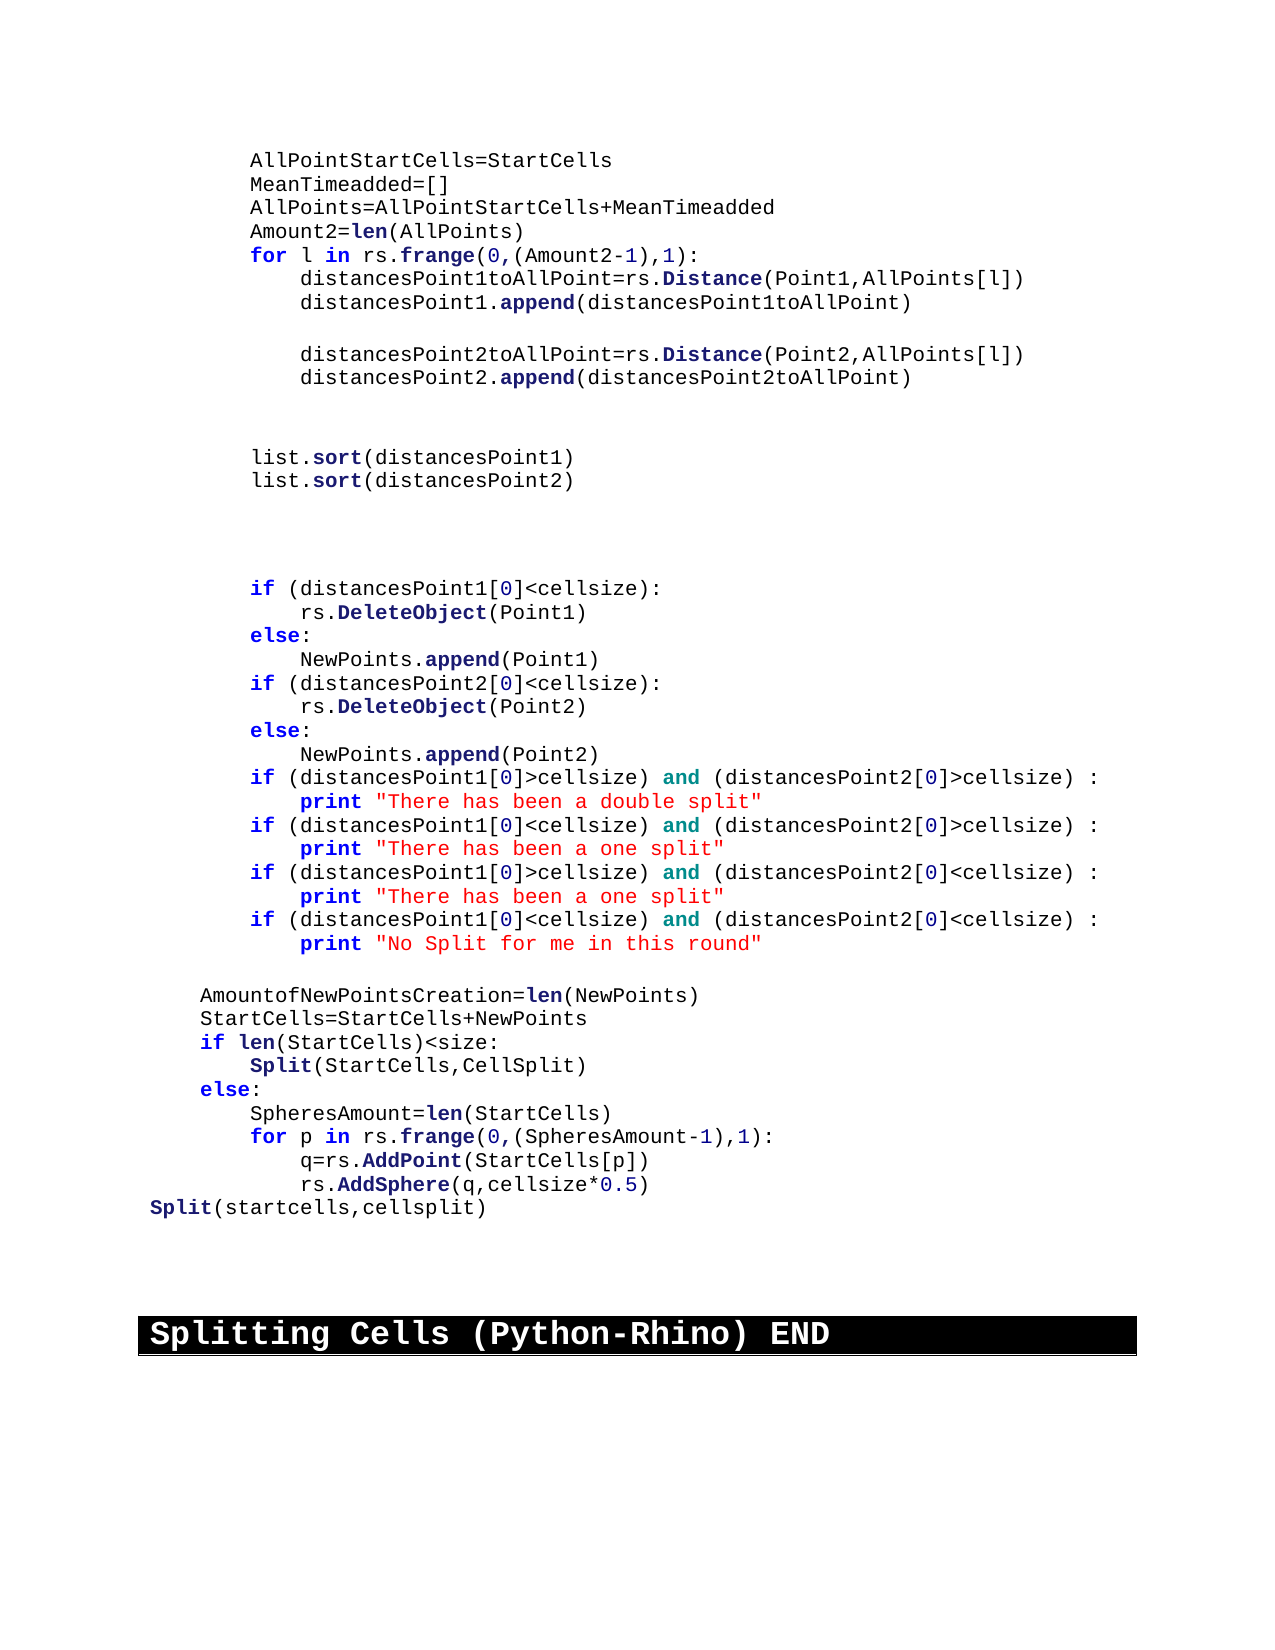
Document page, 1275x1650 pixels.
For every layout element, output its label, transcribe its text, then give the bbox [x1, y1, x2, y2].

text if (distancesPoint2[0]<cellsize): [150, 673, 1125, 696]
text print "There has been a one split" [150, 838, 1125, 862]
text q=rs.AddPoint(StartCells[p]) [150, 1150, 1125, 1174]
text else: [150, 1079, 1125, 1103]
text distancesPoint2.append(distancesPoint2toAllPoint) [150, 367, 1125, 391]
text AmountofNewPointsCreation=len(NewPoints) [150, 984, 1125, 1008]
text AllPoints=AllPointStartCells+MeanTimeadded [150, 197, 1125, 221]
text else: [150, 720, 1125, 744]
text MeanTimeadded=[] [150, 174, 1125, 197]
text NewPoints.append(Point1) [150, 649, 1125, 673]
text if len(StartCells)<size: [150, 1032, 1125, 1056]
text else: [150, 626, 1125, 649]
text Amount2=len(AllPoints) [150, 221, 1125, 244]
text rs.DeleteObject(Point2) [150, 696, 1125, 720]
text SpheresAmount=len(StartCells) [150, 1103, 1125, 1126]
text print "There has been a double split" [150, 791, 1125, 815]
text rs.DeleteObject(Point1) [150, 602, 1125, 626]
table_header Splitting Cells (Python-Rhino) END [139, 1317, 1136, 1354]
text for l in rs.frange(0,(Amount2-1),1): [150, 244, 1125, 268]
text distancesPoint2toAllPoint=rs.Distance(Point2,AllPoints[l]) [150, 343, 1125, 367]
text rs.AddSphere(q,cellsize*0.5) [150, 1174, 1125, 1197]
text AllPointStartCells=StartCells [150, 150, 1125, 174]
text if (distancesPoint1[0]<cellsize) and (distancesPoint2[0]<cellsize) : [150, 909, 1125, 933]
text if (distancesPoint1[0]<cellsize) and (distancesPoint2[0]>cellsize) : [150, 815, 1125, 838]
text Split(startcells,cellsplit) [150, 1197, 1125, 1221]
text if (distancesPoint1[0]>cellsize) and (distancesPoint2[0]<cellsize) : [150, 862, 1125, 886]
text print "No Split for me in this round" [150, 933, 1125, 957]
text list.sort(distancesPoint1) [150, 447, 1125, 471]
text Split(StartCells,CellSplit) [150, 1056, 1125, 1079]
text if (distancesPoint1[0]<cellsize): [150, 578, 1125, 602]
text print "There has been a one split" [150, 886, 1125, 909]
text if (distancesPoint1[0]>cellsize) and (distancesPoint2[0]>cellsize) : [150, 767, 1125, 791]
text distancesPoint1toAllPoint=rs.Distance(Point1,AllPoints[l]) [150, 268, 1125, 292]
text NewPoints.append(Point2) [150, 744, 1125, 767]
text StartCells=StartCells+NewPoints [150, 1008, 1125, 1032]
text distancesPoint1.append(distancesPoint1toAllPoint) [150, 292, 1125, 316]
text for p in rs.frange(0,(SpheresAmount-1),1): [150, 1126, 1125, 1150]
text list.sort(distancesPoint2) [150, 471, 1125, 494]
